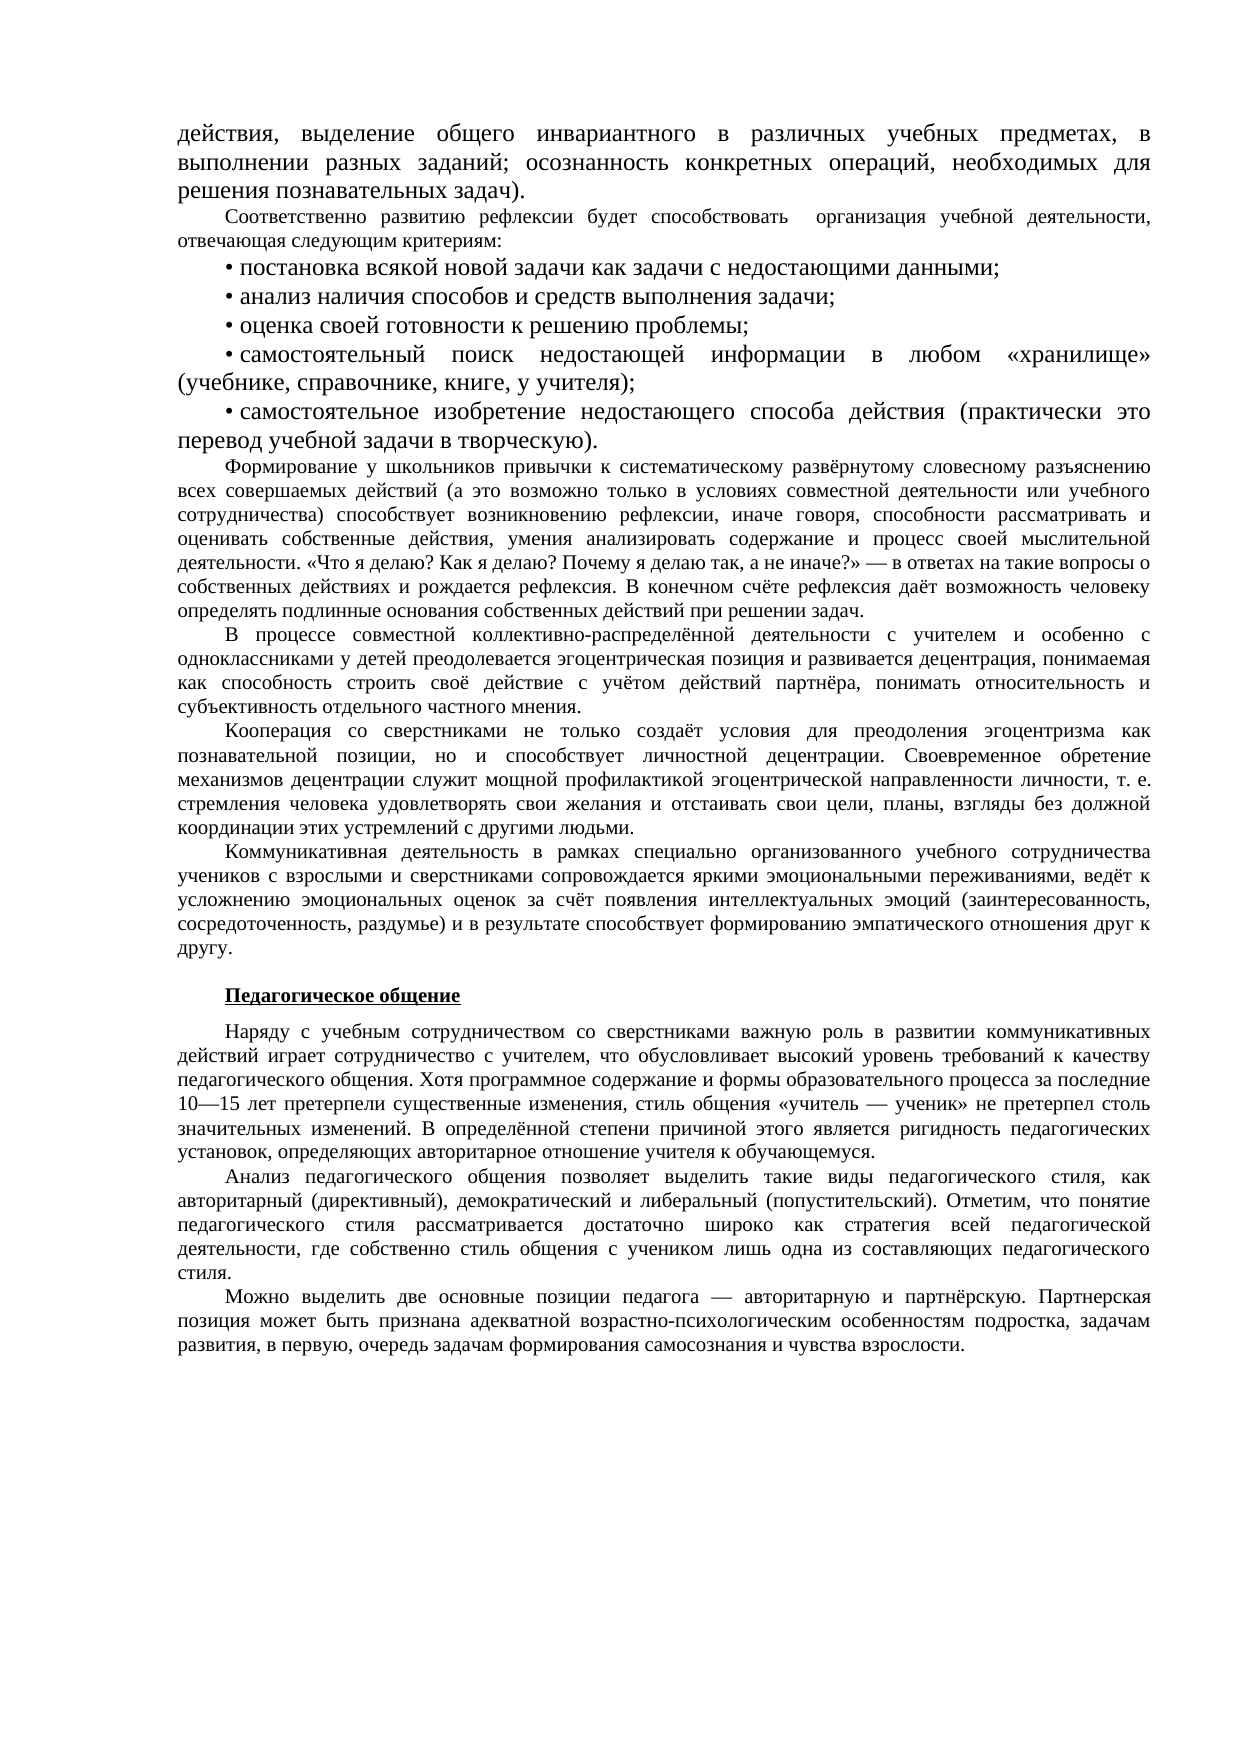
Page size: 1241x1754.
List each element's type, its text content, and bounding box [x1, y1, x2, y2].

text • самостоятельное изобретение недостающего способа действия (практически это перевод учебной задачи в творческую). [177, 396, 1152, 454]
text Можно выделить две основные позиции педагога — авторитарную и партнёрскую. Партнерская позиция может быть признана адекватной возрастно-психологическим особенностям подростка, задачам развития, в первую, очередь задачам формирования самосознания и чувства взрослости. [177, 1284, 1152, 1356]
text Формирование у школьников привычки к систематическому развёрнутому словесному разъяснению всех совершаемых действий (а это возможно только в условиях совместной деятельности или учебного сотрудничества) способствует возникновению рефлексии, иначе говоря, способности рассматривать и оценивать собственные действия, умения анализировать содержание и процесс своей мыслительной деятельности. «Что я делаю? Как я делаю? Почему я делаю так, а не иначе?» — в ответах на такие вопросы о собственных действиях и рождается рефлексия. В конечном счёте рефлексия даёт возможность человеку определять подлинные основания собственных действий при решении задач. [177, 454, 1152, 622]
text Коммуникативная деятельность в рамках специально организованного учебного сотрудничества учеников с взрослыми и сверстниками сопровождается яркими эмоциональными переживаниями, ведёт к усложнению эмоциональных оценок за счёт появления интеллектуальных эмоций (заинтересованность, сосредоточенность, раздумье) и в результате способствует формированию эмпатического отношения друг к другу. [177, 839, 1152, 959]
text Соответственно развитию рефлексии будет способствовать организация учебной деятельности, отвечающая следующим критериям: [177, 204, 1152, 252]
text Педагогическое общение [177, 983, 1152, 1007]
text В процессе совместной коллективно-распределённой деятельности с учителем и особенно с одноклассниками у детей преодолевается эгоцентрическая позиция и развивается децентрация, понимаемая как способность строить своё действие с учётом действий партнёра, понимать относительность и субъективность отдельного частного мнения. [177, 622, 1152, 718]
text • самостоятельный поиск недостающей информации в любом «хранилище» (учебнике, справочнике, книге, у учителя); [177, 339, 1152, 396]
text Наряду с учебным сотрудничеством со сверстниками важную роль в развитии коммуникативных действий играет сотрудничество с учителем, что обусловливает высокий уровень требований к качеству педагогического общения. Хотя программное содержание и формы образовательного процесса за последние 10—15 лет претерпели существенные изменения, стиль общения «учитель — ученик» не претерпел столь значительных изменений. В определённой степени причиной этого является ригидность педагогических установок, определяющих авторитарное отношение учителя к обучающемуся. [177, 1019, 1152, 1163]
text • анализ наличия способов и средств выполнения задачи; [177, 281, 1152, 310]
text • постановка всякой новой задачи как задачи с недостающими данными; [177, 252, 1152, 281]
text Кооперация со сверстниками не только создаёт условия для преодоления эгоцентризма как познавательной позиции, но и способствует личностной децентрации. Своевременное обретение механизмов децентрации служит мощной профилактикой эгоцентрической направленности личности, т. е. стремления человека удовлетворять свои желания и отстаивать свои цели, планы, взгляды без должной координации этих устремлений с другими людьми. [177, 718, 1152, 839]
text • оценка своей готовности к решению проблемы; [177, 310, 1152, 339]
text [177, 118, 1152, 204]
text Анализ педагогического общения позволяет выделить такие виды педагогического стиля, как авторитарный (директивный), демократический и либеральный (попустительский). Отметим, что понятие педагогического стиля рассматривается достаточно широко как стратегия всей педагогической деятельности, где собственно стиль общения с учеником лишь одна из составляющих педагогического стиля. [177, 1163, 1152, 1284]
